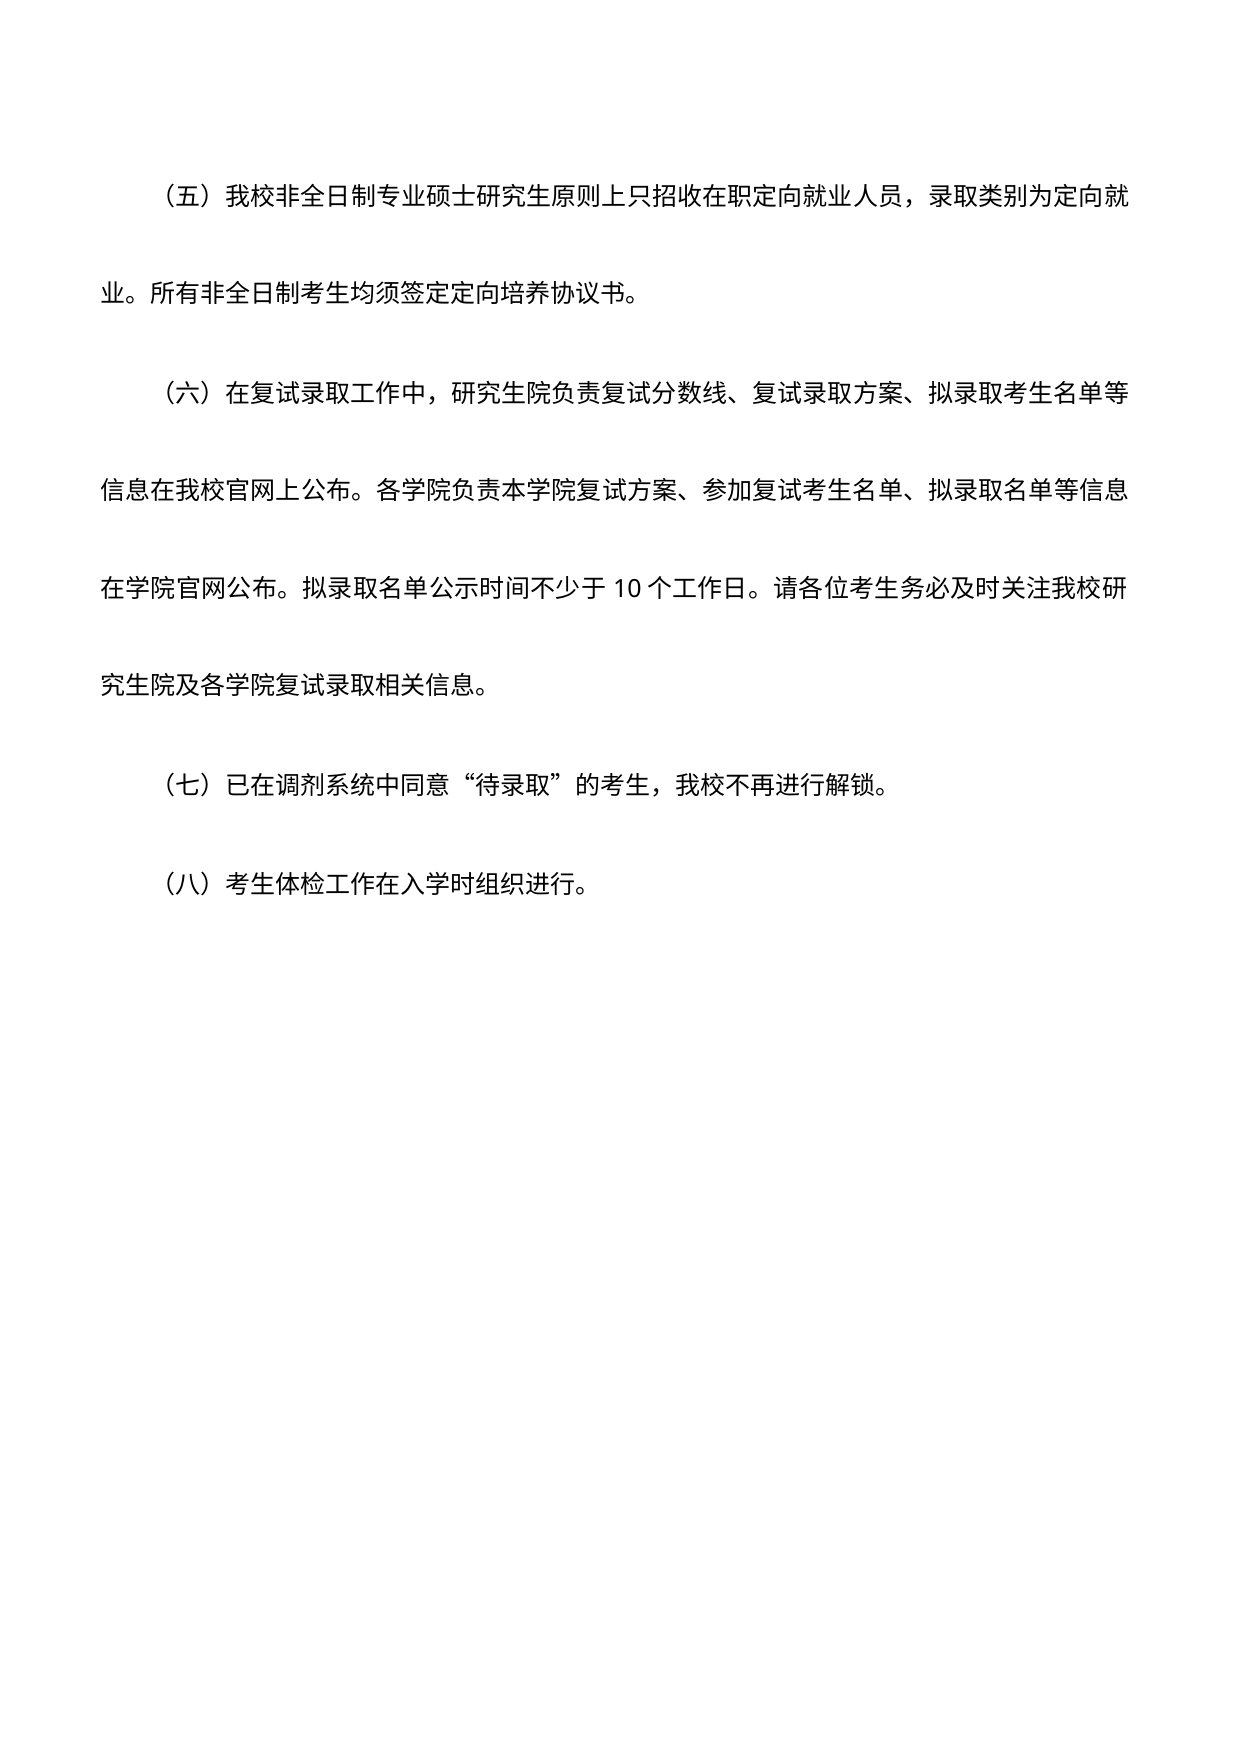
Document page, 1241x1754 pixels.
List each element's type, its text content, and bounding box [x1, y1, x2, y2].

text （五）我校非全日制专业硕士研究生原则上只招收在职定向就业人员，录取类别为定向就业。所有非全日制考生均须签定定向培养协议书。 [100, 162, 1129, 324]
text （七）已在调剂系统中同意“待录取”的考生，我校不再进行解锁。 [100, 751, 1129, 816]
text （六）在复试录取工作中，研究生院负责复试分数线、复试录取方案、拟录取考生名单等信息在我校官网上公布。各学院负责本学院复试方案、参加复试考生名单、拟录取名单等信息在学院官网公布。拟录取名单公示时间不少于10个工作日。请各位考生务必及时关注我校研究生院及各学院复试录取相关信息。 [100, 359, 1129, 716]
text （八）考生体检工作在入学时组织进行。 [100, 850, 1129, 915]
